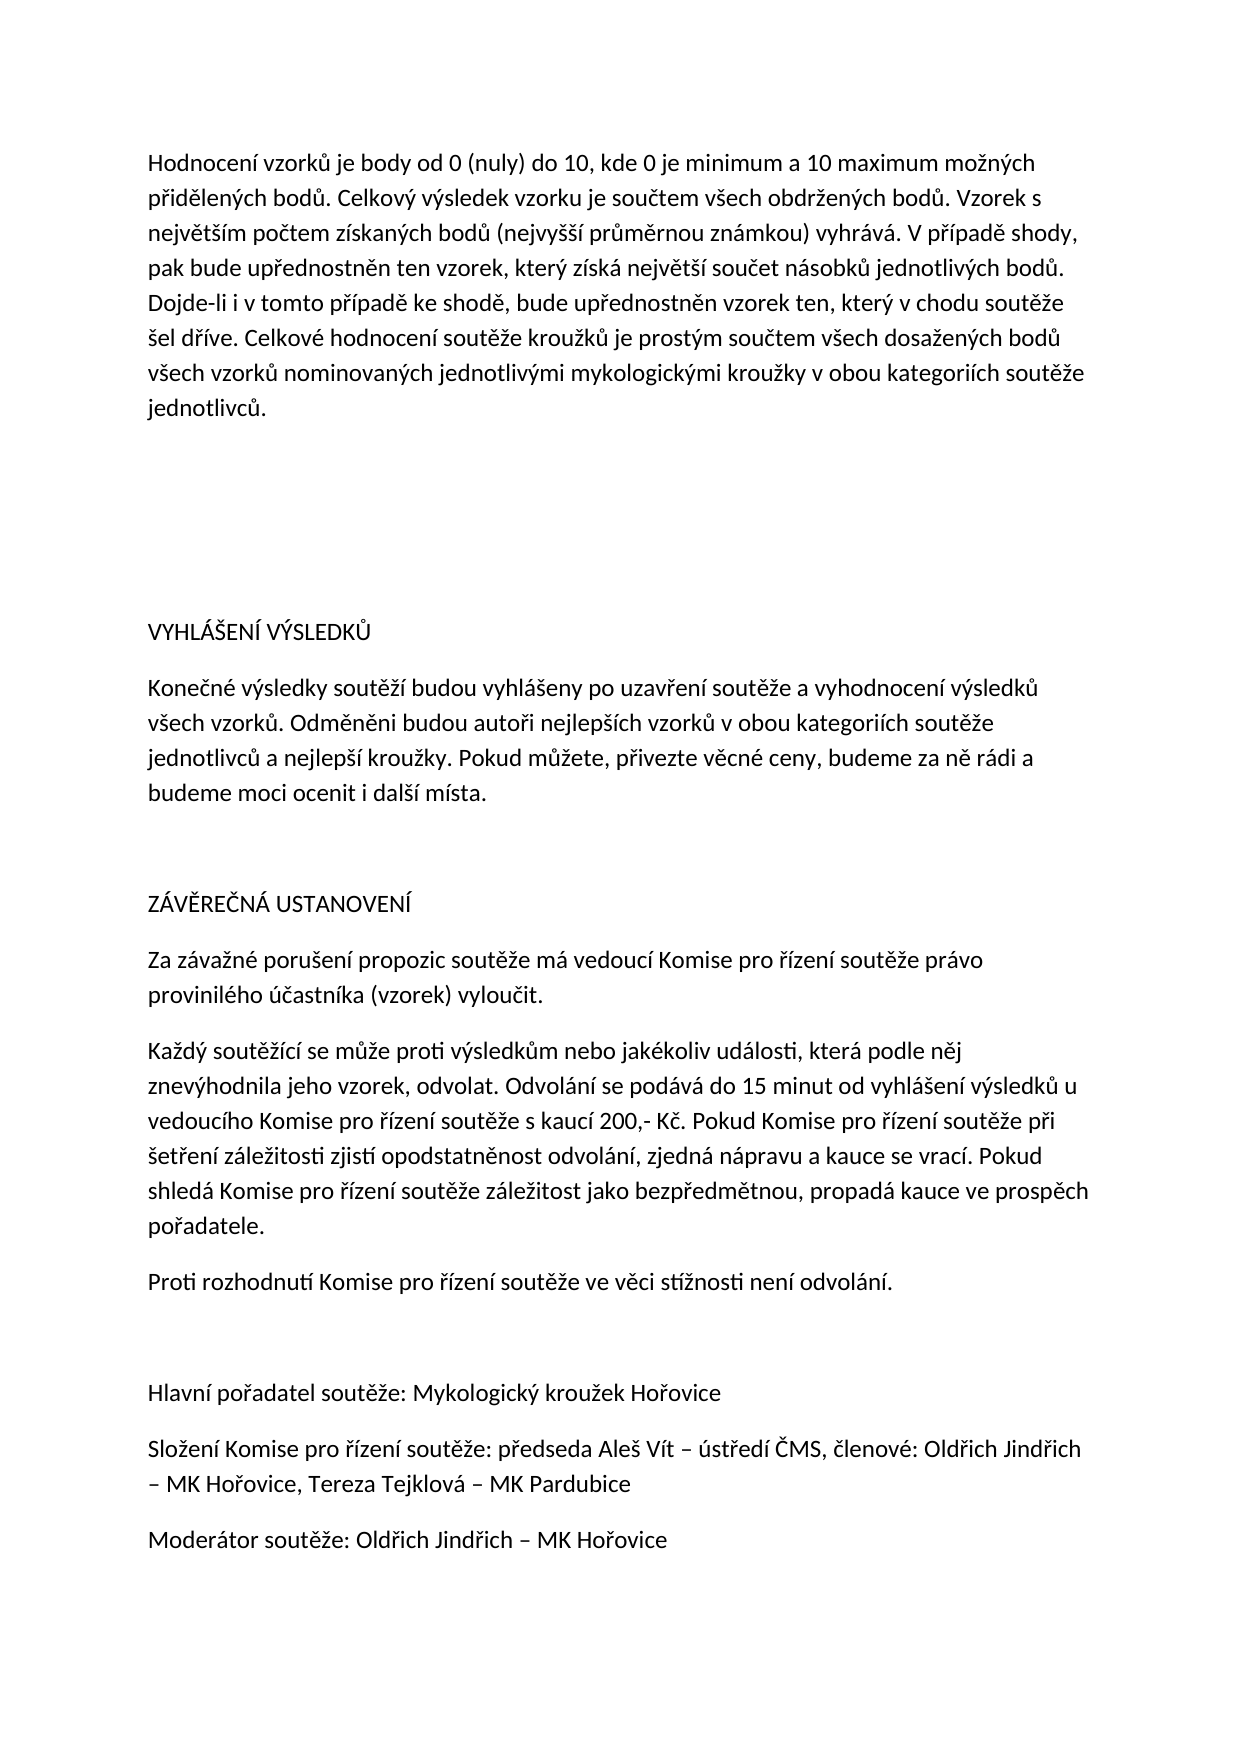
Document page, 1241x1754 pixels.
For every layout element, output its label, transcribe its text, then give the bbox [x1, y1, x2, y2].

text Složení Komise pro řízení soutěže: předseda Aleš Vít – ústředí ČMS, členové: Oldřich Jindřich – MK Hořovice, Tereza Tejklová – MK Pardubice [148, 1433, 1093, 1499]
text ZÁVĚREČNÁ USTANOVENÍ [148, 888, 1093, 919]
text Hlavní pořadatel soutěže: Mykologický kroužek Hořovice [148, 1378, 1093, 1408]
text Proti rozhodnutí Komise pro řízení soutěže ve věci stížnosti není odvolání. [148, 1266, 1093, 1296]
text Konečné výsledky soutěží budou vyhlášeny po uzavření soutěže a vyhodnocení výsledků všech vzorků. Odměněni budou autoři nejlepších vzorků v obou kategoriích soutěže jednotlivců a nejlepší kroužky. Pokud můžete, přivezte věcné ceny, budeme za ně rádi a budeme moci ocenit i další místa. [148, 672, 1093, 807]
text Hodnocení vzorků je body od 0 (nuly) do 10, kde 0 je minimum a 10 maximum možných přidělených bodů. Celkový výsledek vzorku je součtem všech obdržených bodů. Vzorek s největším počtem získaných bodů (nejvyšší průměrnou známkou) vyhrává. V případě shody, pak bude upřednostněn ten vzorek, který získá největší součet násobků jednotlivých bodů. Dojde-li i v tomto případě ke shodě, bude upřednostněn vzorek ten, který v chodu soutěže šel dříve. Celkové hodnocení soutěže kroužků je prostým součtem všech dosažených bodů všech vzorků nominovaných jednotlivými mykologickými kroužky v obou kategoriích soutěže jednotlivců. [148, 148, 1093, 423]
text Moderátor soutěže: Oldřich Jindřich – MK Hořovice [148, 1524, 1093, 1555]
text Každý soutěžící se může proti výsledkům nebo jakékoliv události, která podle něj znevýhodnila jeho vzorek, odvolat. Odvolání se podává do 15 minut od vyhlášení výsledků u vedoucího Komise pro řízení soutěže s kaucí 200,- Kč. Pokud Komise pro řízení soutěže při šetření záležitosti zjistí opodstatněnost odvolání, zjedná nápravu a kauce se vrací. Pokud shledá Komise pro řízení soutěže záležitost jako bezpředmětnou, propadá kauce ve prospěch pořadatele. [148, 1035, 1093, 1241]
text Za závažné porušení propozic soutěže má vedoucí Komise pro řízení soutěže právo provinilého účastníka (vzorek) vyloučit. [148, 944, 1093, 1010]
text VYHLÁŠENÍ VÝSLEDKŮ [148, 616, 1093, 646]
